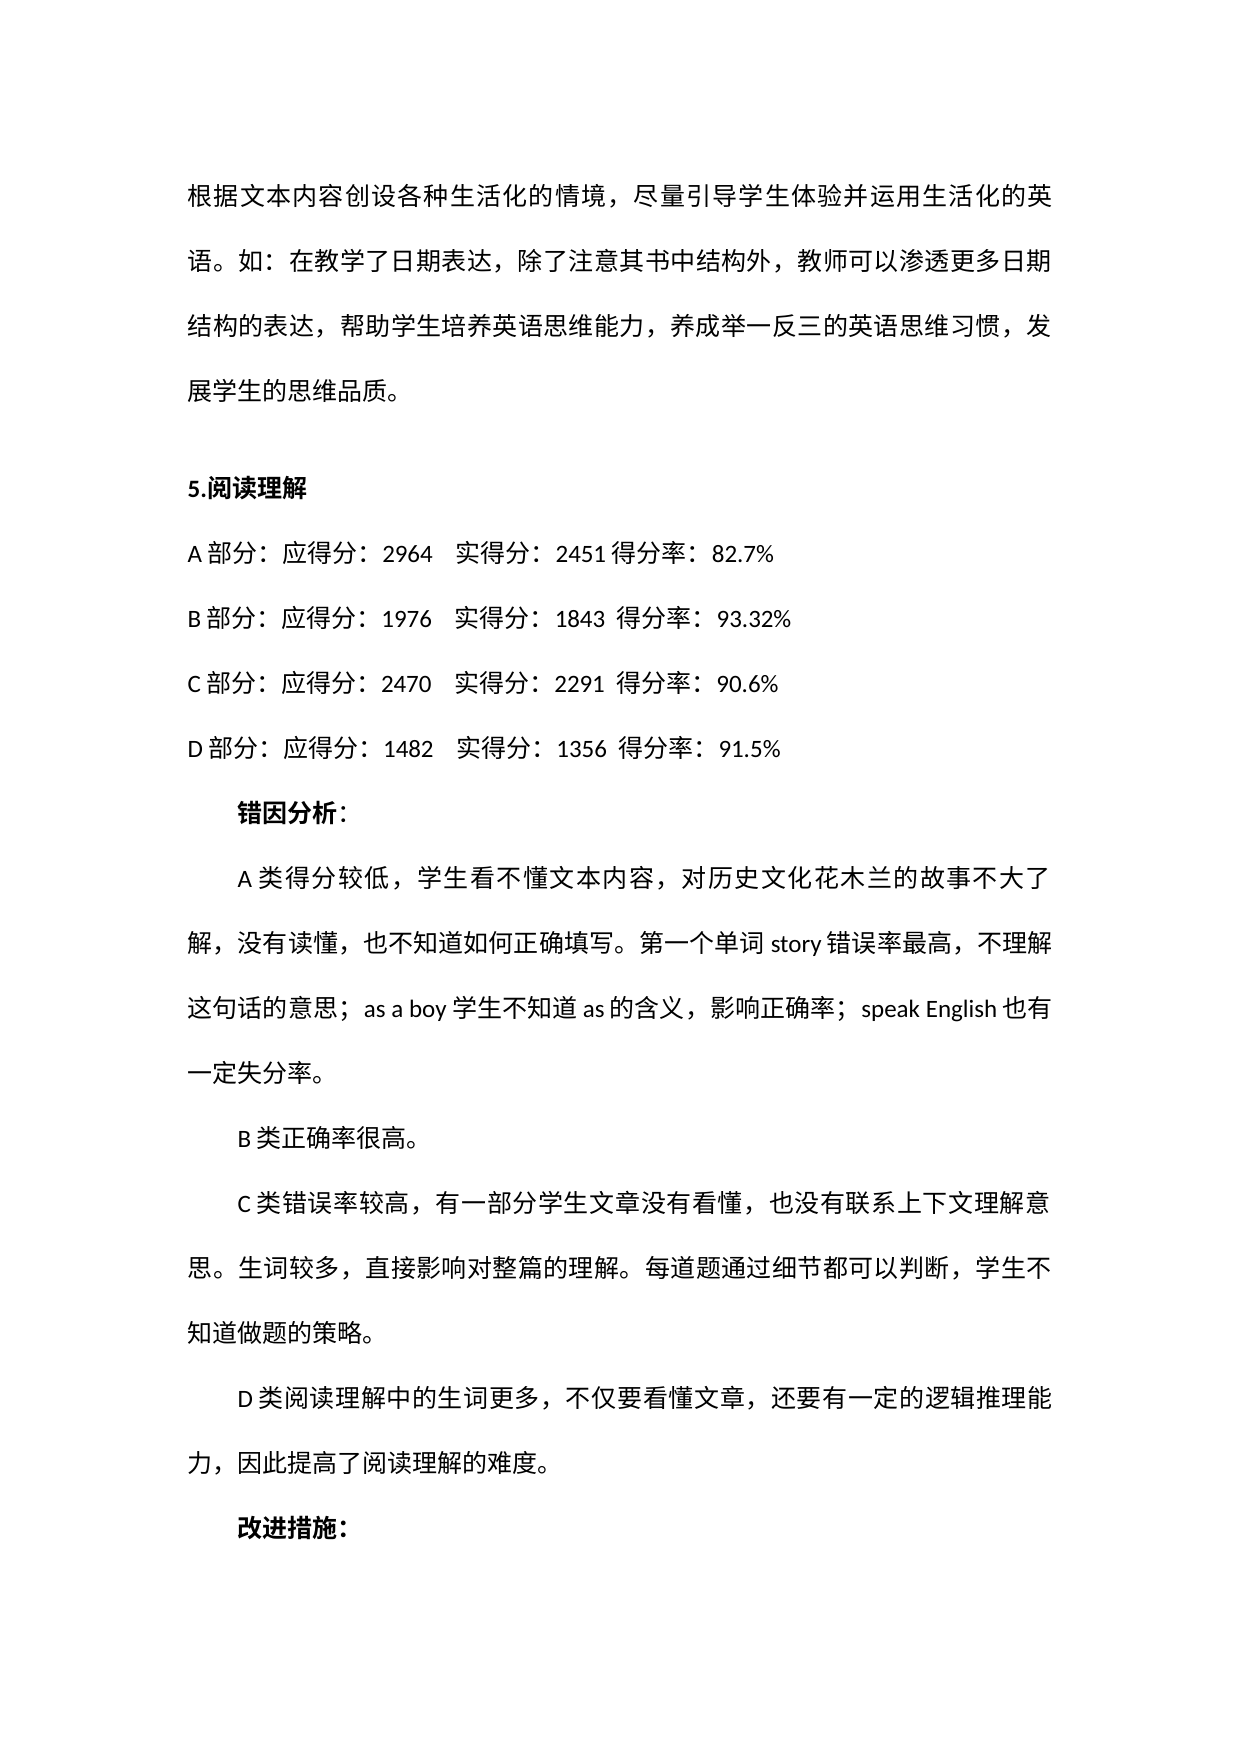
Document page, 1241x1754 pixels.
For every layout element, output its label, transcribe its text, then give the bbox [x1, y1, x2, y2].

text 5.阅读理解 [187, 454, 1053, 519]
text A部分：应得分：2964 实得分：2451 得分率：82.7% [187, 519, 1053, 584]
text 错因分析： [187, 779, 1053, 844]
text D类阅读理解中的生词更多，不仅要看懂文章，还要有一定的逻辑推理能力，因此提高了阅读理解的难度。 [187, 1364, 1053, 1494]
text C类错误率较高，有一部分学生文章没有看懂，也没有联系上下文理解意思。生词较多，直接影响对整篇的理解。每道题通过细节都可以判断，学生不知道做题的策略。 [187, 1169, 1053, 1364]
text D部分：应得分：1482 实得分：1356 得分率：91.5% [187, 714, 1053, 779]
text 改进措施： [187, 1494, 1053, 1559]
text B部分：应得分：1976 实得分：1843 得分率：93.32% [187, 584, 1053, 649]
text C部分：应得分：2470 实得分：2291 得分率：90.6% [187, 649, 1053, 714]
text A类得分较低，学生看不懂文本内容，对历史文化花木兰的故事不大了解，没有读懂，也不知道如何正确填写。第一个单词story错误率最高，不理解这句话的意思；as a boy学生不知道as的含义，影响正确率；speak English也有一定失分率。 [187, 844, 1053, 1104]
text B类正确率很高。 [187, 1104, 1053, 1169]
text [187, 162, 1053, 422]
